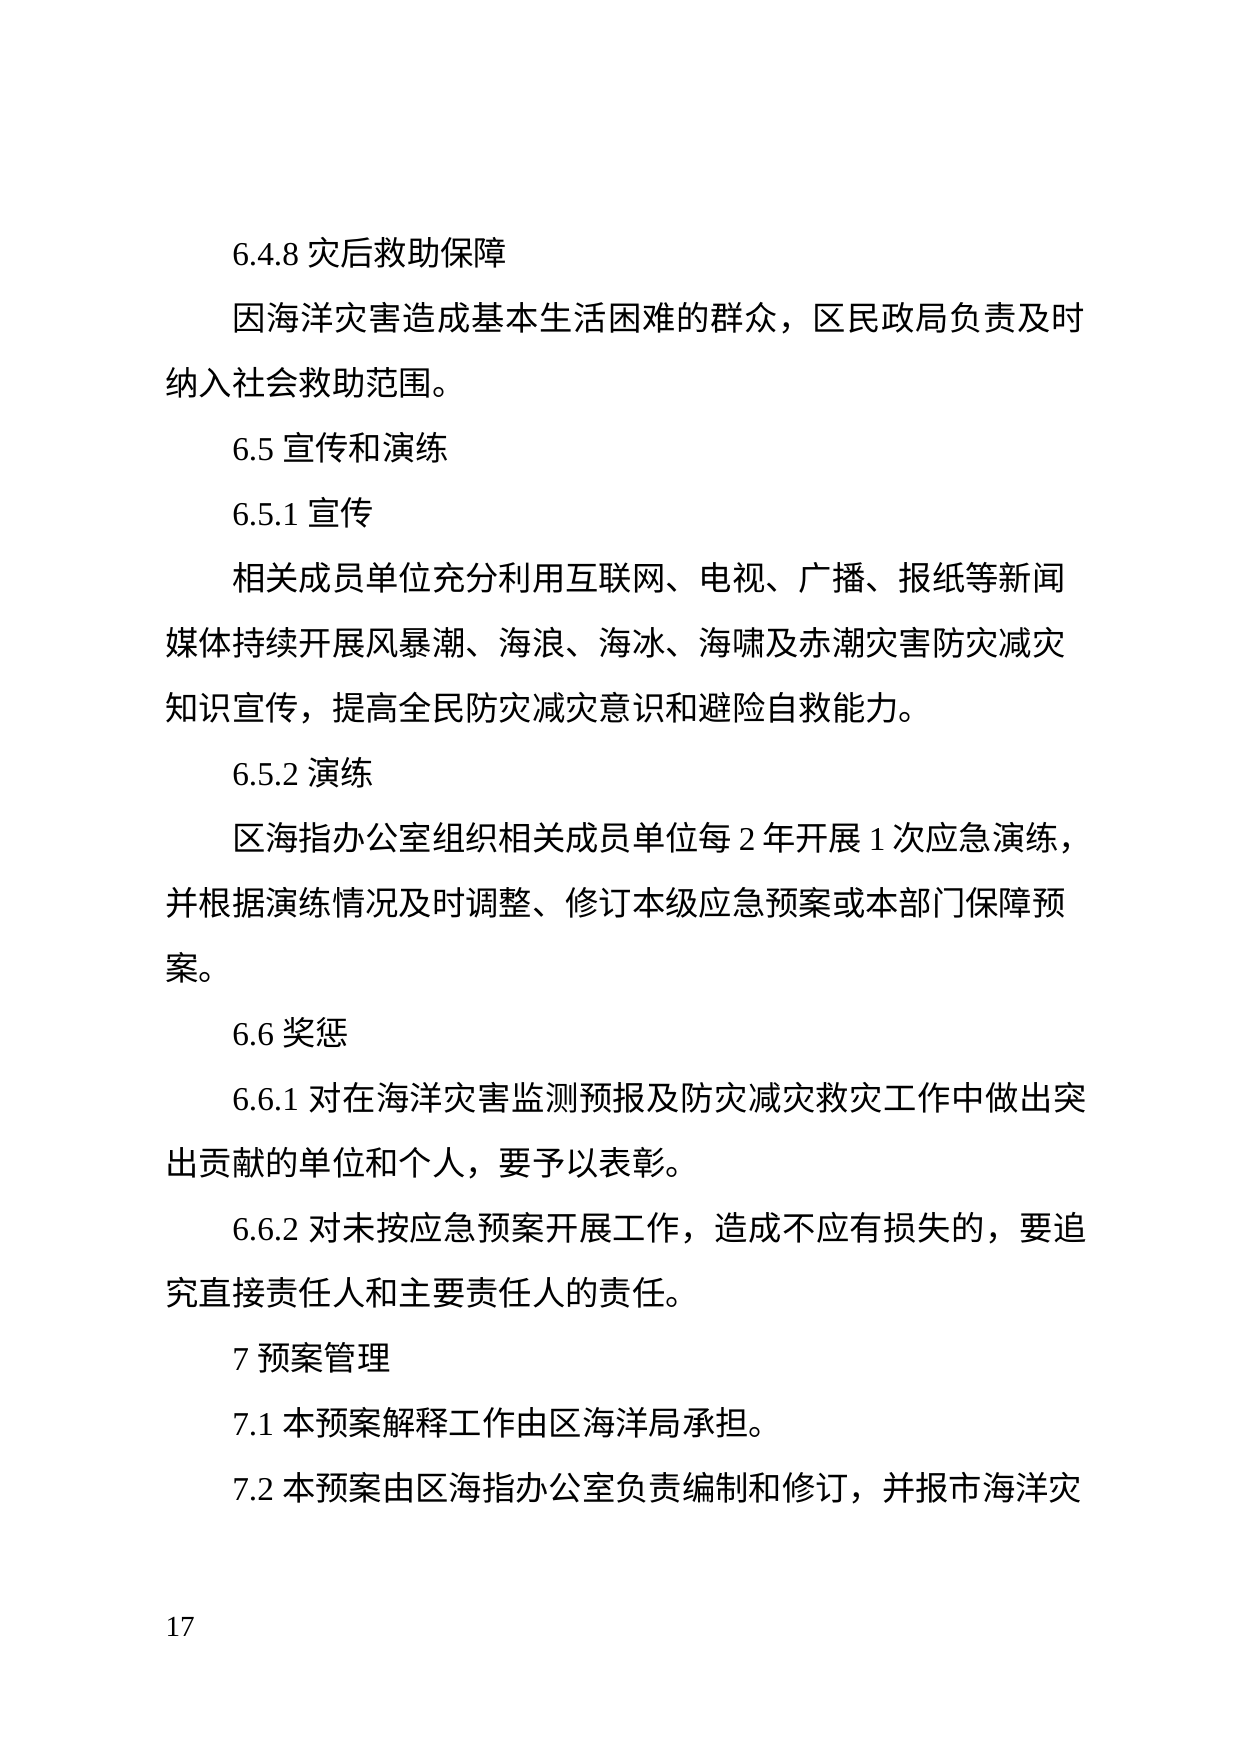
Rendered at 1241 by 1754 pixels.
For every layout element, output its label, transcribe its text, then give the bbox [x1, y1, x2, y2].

text 区海指办公室组织相关成员单位每2年开展1次应急演练，并根据演练情况及时调整、修订本级应急预案或本部门保障预案。 [165, 803, 1087, 998]
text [165, 1453, 1087, 1518]
text 6.6.2 对未按应急预案开展工作，造成不应有损失的，要追究直接责任人和主要责任人的责任。 [165, 1193, 1087, 1323]
text 6.5.1 宣传 [165, 478, 1087, 543]
text 6.6 奖惩 [165, 998, 1087, 1063]
text 7.1 本预案解释工作由区海洋局承担。 [165, 1388, 1087, 1453]
text 因海洋灾害造成基本生活困难的群众，区民政局负责及时纳入社会救助范围。 [165, 283, 1087, 413]
text 6.4.8 灾后救助保障 [165, 218, 1087, 283]
text 7 预案管理 [165, 1323, 1087, 1388]
text 6.6.1 对在海洋灾害监测预报及防灾减灾救灾工作中做出突出贡献的单位和个人，要予以表彰。 [165, 1063, 1087, 1193]
text 6.5 宣传和演练 [165, 413, 1087, 478]
text 相关成员单位充分利用互联网、电视、广播、报纸等新闻媒体持续开展风暴潮、海浪、海冰、海啸及赤潮灾害防灾减灾知识宣传，提高全民防灾减灾意识和避险自救能力。 [165, 543, 1087, 738]
text 6.5.2 演练 [165, 738, 1087, 803]
